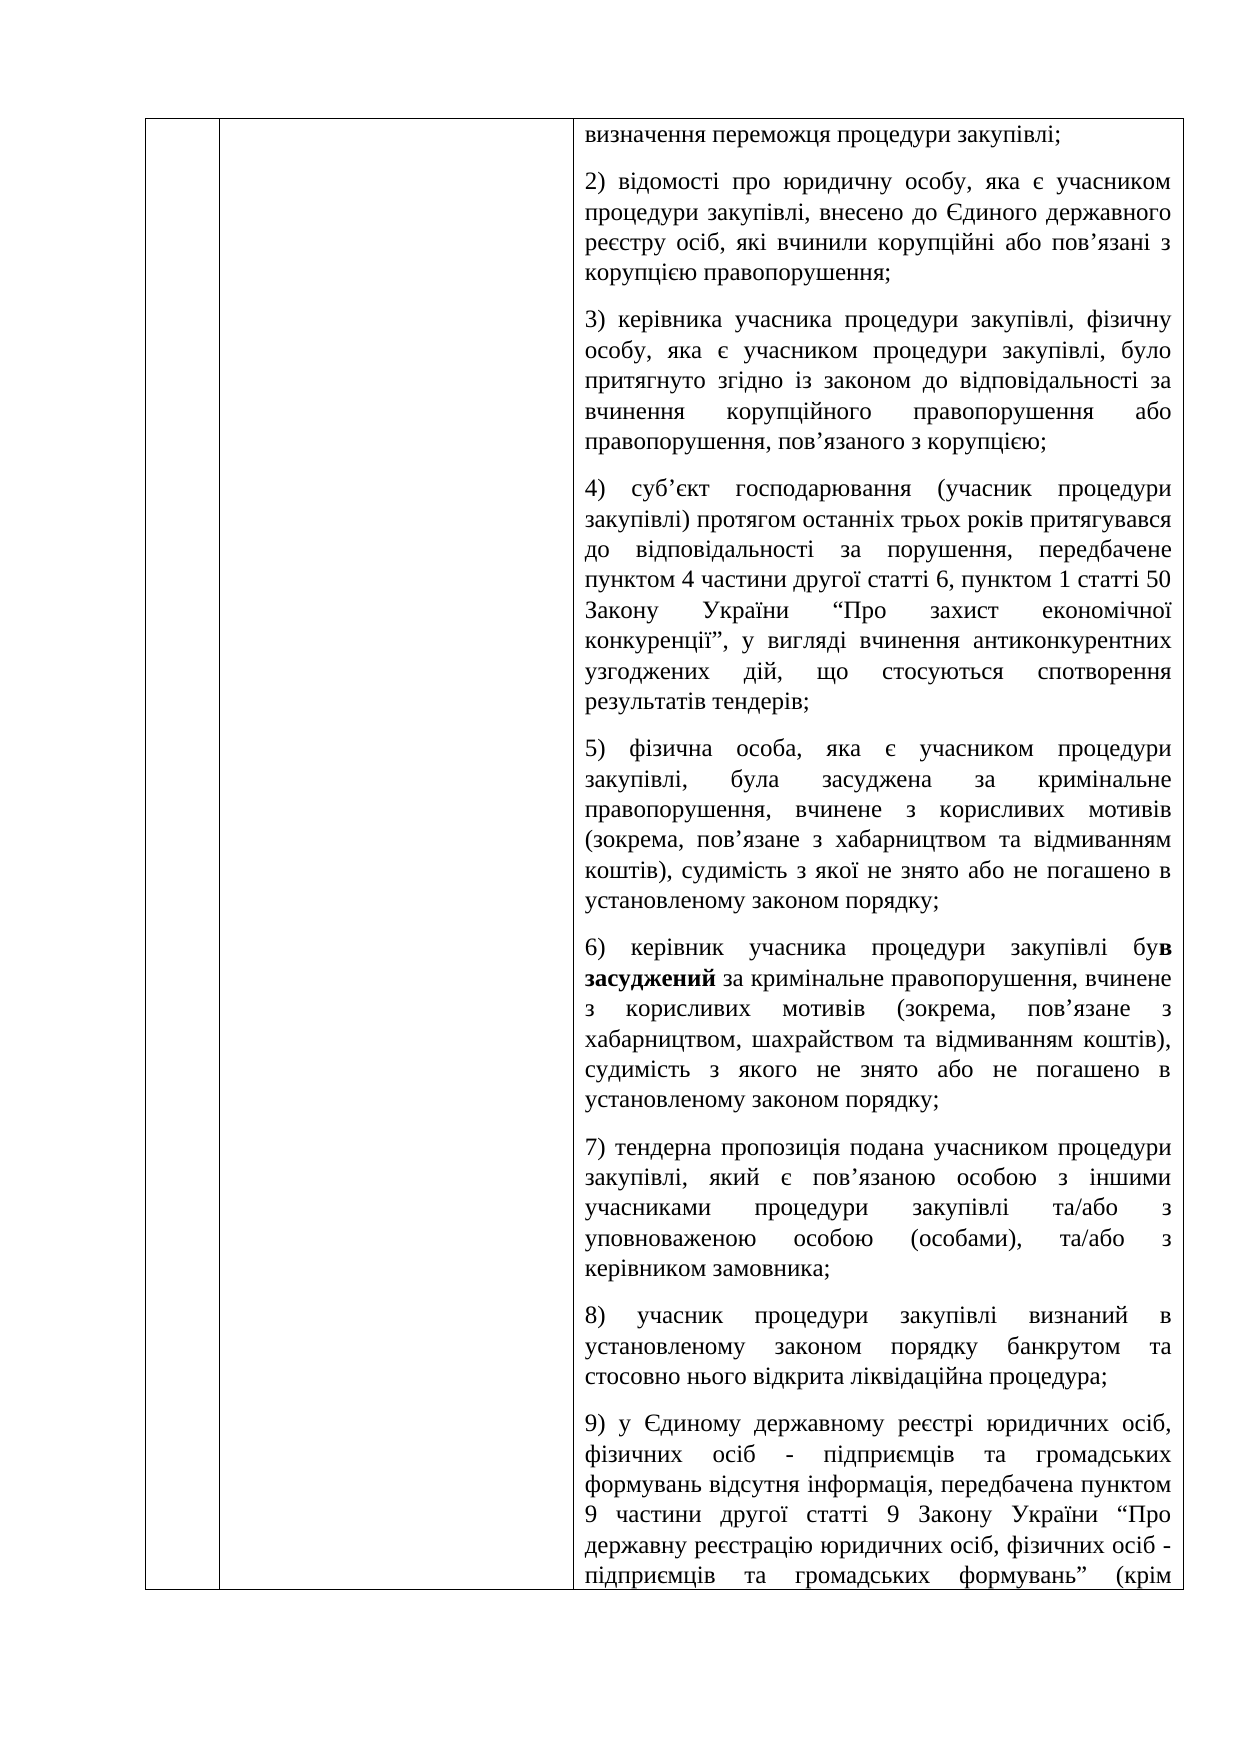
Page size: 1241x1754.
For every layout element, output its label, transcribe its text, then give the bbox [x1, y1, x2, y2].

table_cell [574, 119, 1183, 1589]
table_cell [220, 119, 573, 1589]
table_cell 3 [146, 119, 219, 1589]
